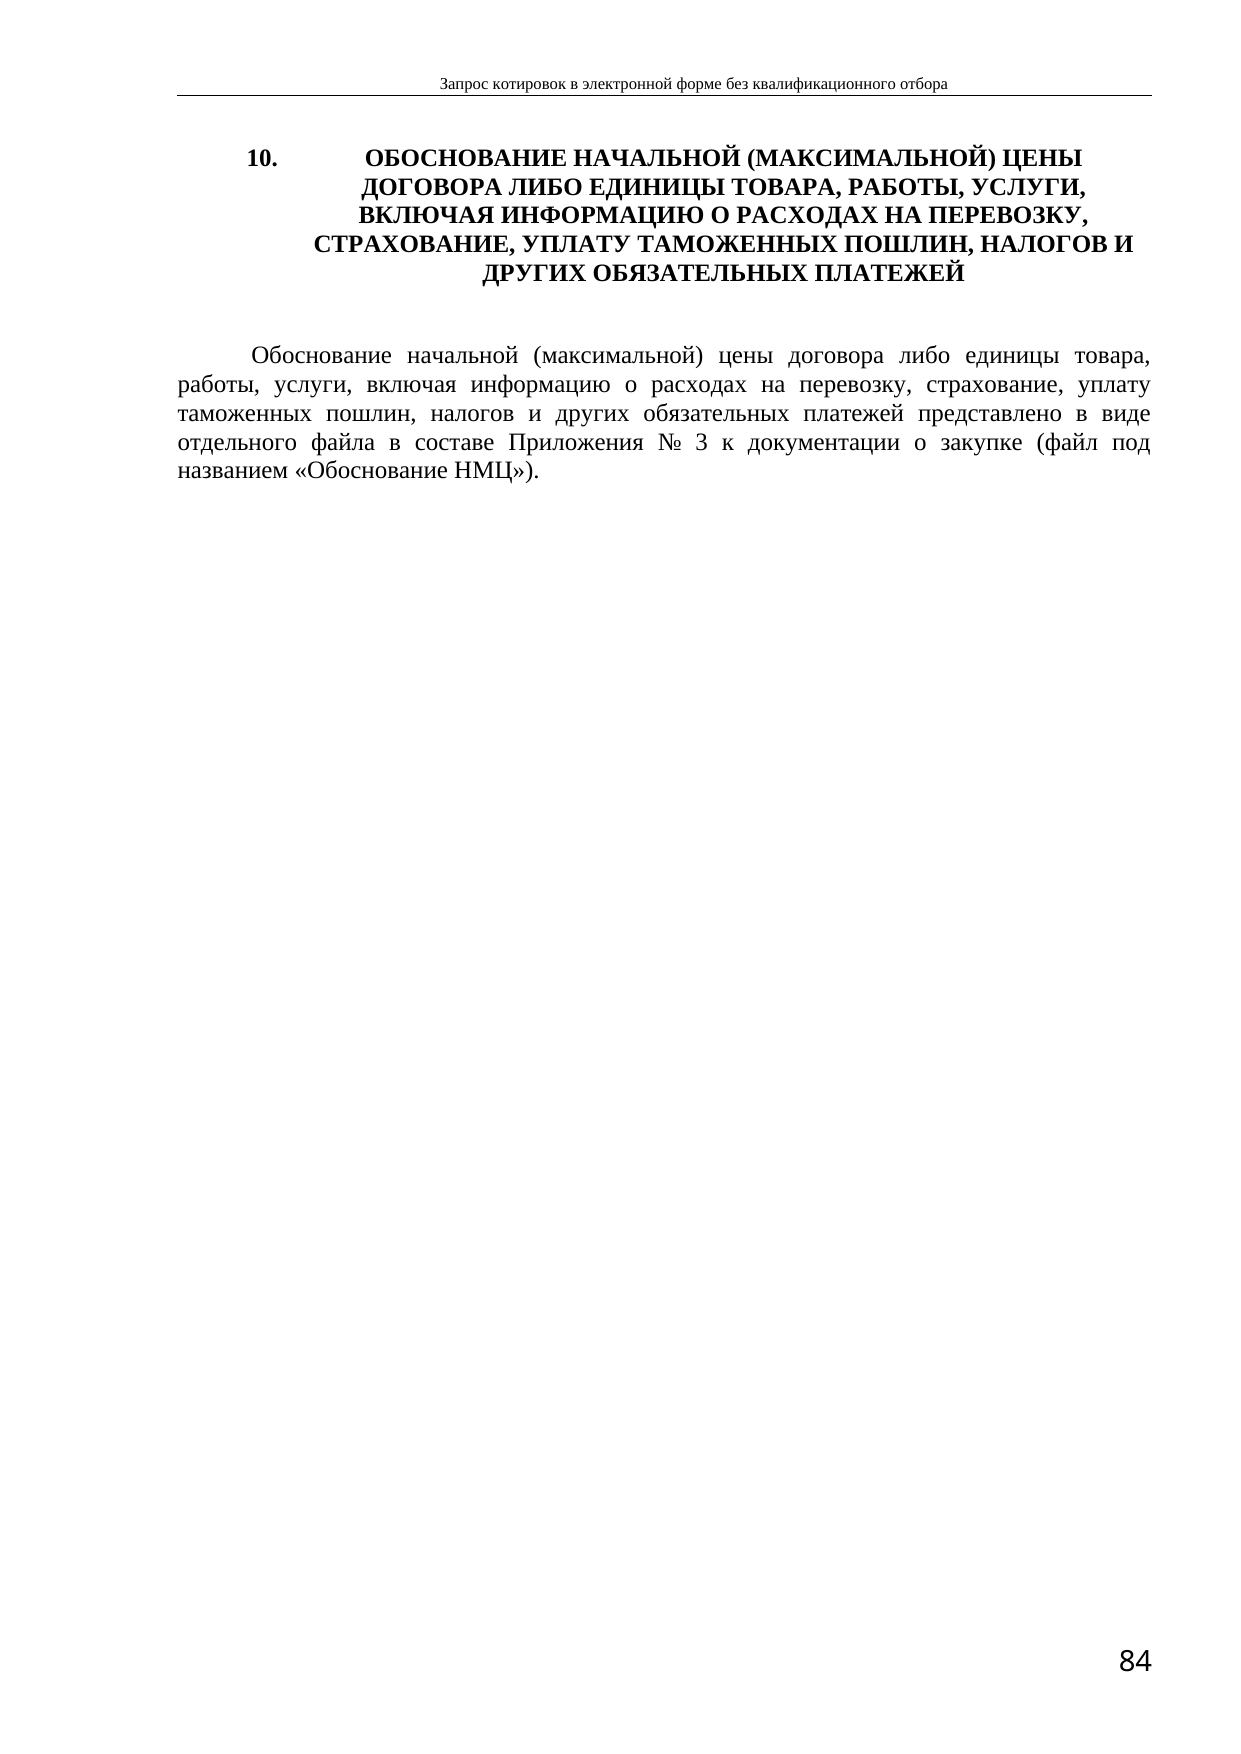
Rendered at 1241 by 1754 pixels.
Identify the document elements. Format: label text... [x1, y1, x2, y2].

text ОБОСНОВАНИЕ НАЧАЛЬНОЙ (МАКСИМАЛЬНОЙ) ЦЕНЫ ДОГОВОРА ЛИБО ЕДИНИЦЫ ТОВАРА, РАБОТЫ, УСЛУГИ, ВКЛЮЧАЯ ИНФОРМАЦИЮ О РАСХОДАХ НА ПЕРЕВОЗКУ, СТРАХОВАНИЕ, УПЛАТУ ТАМОЖЕННЫХ ПОШЛИН, НАЛОГОВ И ДРУГИХ ОБЯЗАТЕЛЬНЫХ ПЛАТЕЖЕЙ [177, 143, 1152, 287]
list Обоснование начальной (максимальной) цены договора либо единицы товара, работы, услуги, включая информацию о расходах на перевозку, страхование, уплату таможенных пошлин, налогов и других обязательных платежей представлено в виде отдельного файла в составе Приложения № 3 к документации о закупке (файл под названием «Обоснование НМЦ»). [177, 341, 1152, 484]
